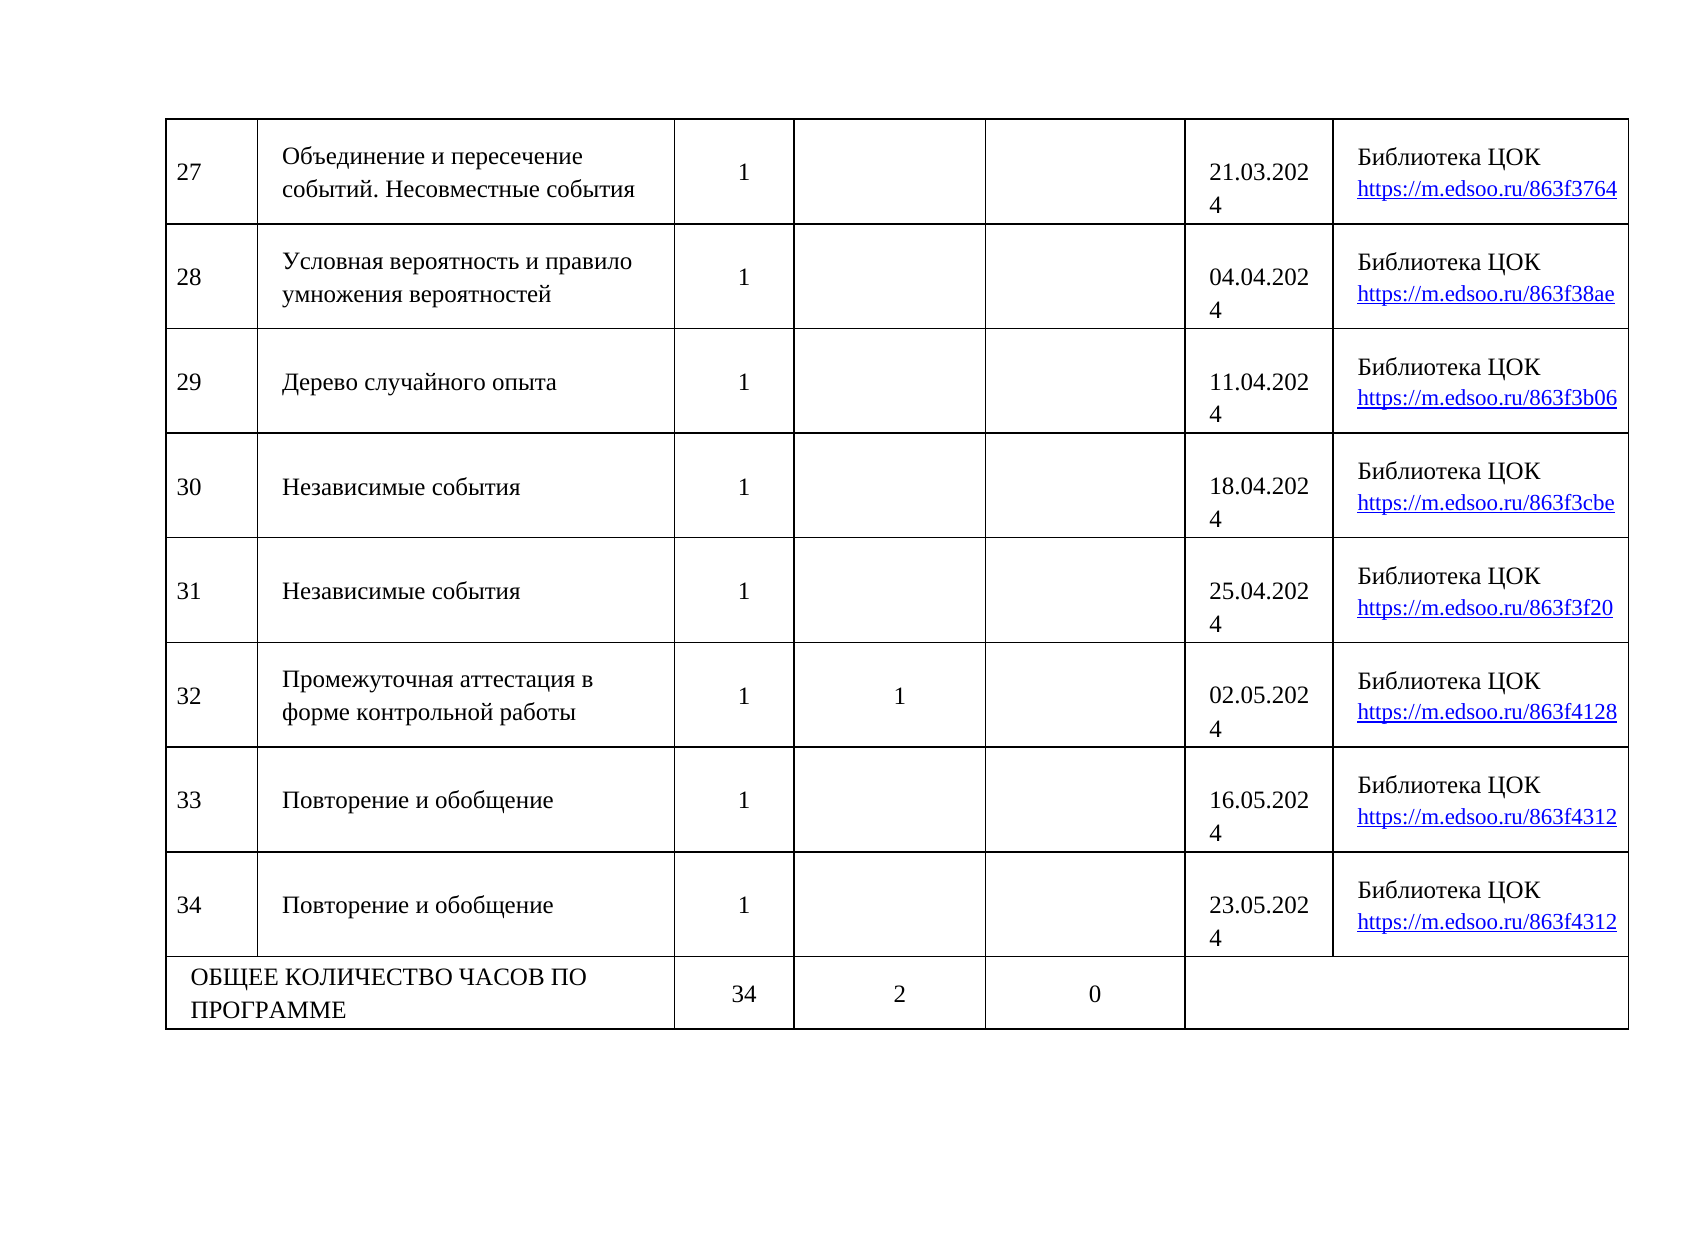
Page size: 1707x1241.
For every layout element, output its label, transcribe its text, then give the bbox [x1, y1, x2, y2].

table_cell [795, 225, 985, 327]
table_cell [986, 853, 1184, 956]
table_cell 1 [675, 120, 793, 223]
table_cell 1 [675, 329, 793, 432]
table_cell Библиотека ЦОК https://m.edsoo.ru/863f4312 [1334, 853, 1628, 956]
table_cell Независимые события [258, 538, 674, 642]
table_cell Условная вероятность и правило умножения вероятностей [258, 225, 674, 327]
table_cell 30 [167, 434, 257, 537]
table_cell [258, 120, 674, 223]
table_cell 04.04.2024 [1186, 225, 1332, 327]
table_cell Библиотека ЦОК https://m.edsoo.ru/863f3cbe [1334, 434, 1628, 537]
table_cell 28 [167, 225, 257, 327]
table_cell Промежуточная аттестация в форме контрольной работы [258, 643, 674, 746]
table_cell 1 [675, 538, 793, 642]
table_cell 33 [167, 748, 257, 851]
table_cell [795, 853, 985, 956]
table_cell Библиотека ЦОК https://m.edsoo.ru/863f3b06 [1334, 329, 1628, 432]
table_cell Повторение и обобщение [258, 853, 674, 956]
table_cell Библиотека ЦОК https://m.edsoo.ru/863f4312 [1334, 748, 1628, 851]
table_cell 27 [167, 120, 257, 223]
table_cell Библиотека ЦОК https://m.edsoo.ru/863f3f20 [1334, 538, 1628, 642]
table_cell 31 [167, 538, 257, 642]
table_cell 1 [795, 643, 985, 746]
table_cell 1 [675, 748, 793, 851]
table_cell [986, 643, 1184, 746]
table_cell 2 [795, 957, 985, 1028]
table_cell 1 [675, 643, 793, 746]
table_cell [795, 538, 985, 642]
table_cell 16.05.2024 [1186, 748, 1332, 851]
table_cell [986, 225, 1184, 327]
table_cell 21.03.2024 [1186, 120, 1332, 223]
table_cell [795, 434, 985, 537]
table_cell [986, 748, 1184, 851]
table_cell 29 [167, 329, 257, 432]
table_cell 34 [167, 853, 257, 956]
table_cell 23.05.2024 [1186, 853, 1332, 956]
table_cell [986, 120, 1184, 223]
table_cell 34 [675, 957, 793, 1028]
table_cell 1 [675, 853, 793, 956]
table_cell [1186, 957, 1628, 1028]
table_cell Независимые события [258, 434, 674, 537]
table_cell [986, 538, 1184, 642]
table_cell 18.04.2024 [1186, 434, 1332, 537]
table_cell Библиотека ЦОК https://m.edsoo.ru/863f3764 [1334, 120, 1628, 223]
table_cell [986, 434, 1184, 537]
table_cell Повторение и обобщение [258, 748, 674, 851]
table_cell ОБЩЕЕ КОЛИЧЕСТВО ЧАСОВ ПО ПРОГРАММЕ [167, 957, 674, 1028]
table_cell [795, 748, 985, 851]
table_cell Дерево случайного опыта [258, 329, 674, 432]
table_cell [795, 120, 985, 223]
table_cell 1 [675, 225, 793, 327]
table_cell Библиотека ЦОК https://m.edsoo.ru/863f4128 [1334, 643, 1628, 746]
table_cell 11.04.2024 [1186, 329, 1332, 432]
table_cell 32 [167, 643, 257, 746]
table_cell 0 [986, 957, 1184, 1028]
table_cell Библиотека ЦОК https://m.edsoo.ru/863f38ae [1334, 225, 1628, 327]
table_cell [986, 329, 1184, 432]
table_cell 25.04.2024 [1186, 538, 1332, 642]
table_cell 1 [675, 434, 793, 537]
table_cell [795, 329, 985, 432]
table_cell 02.05.2024 [1186, 643, 1332, 746]
